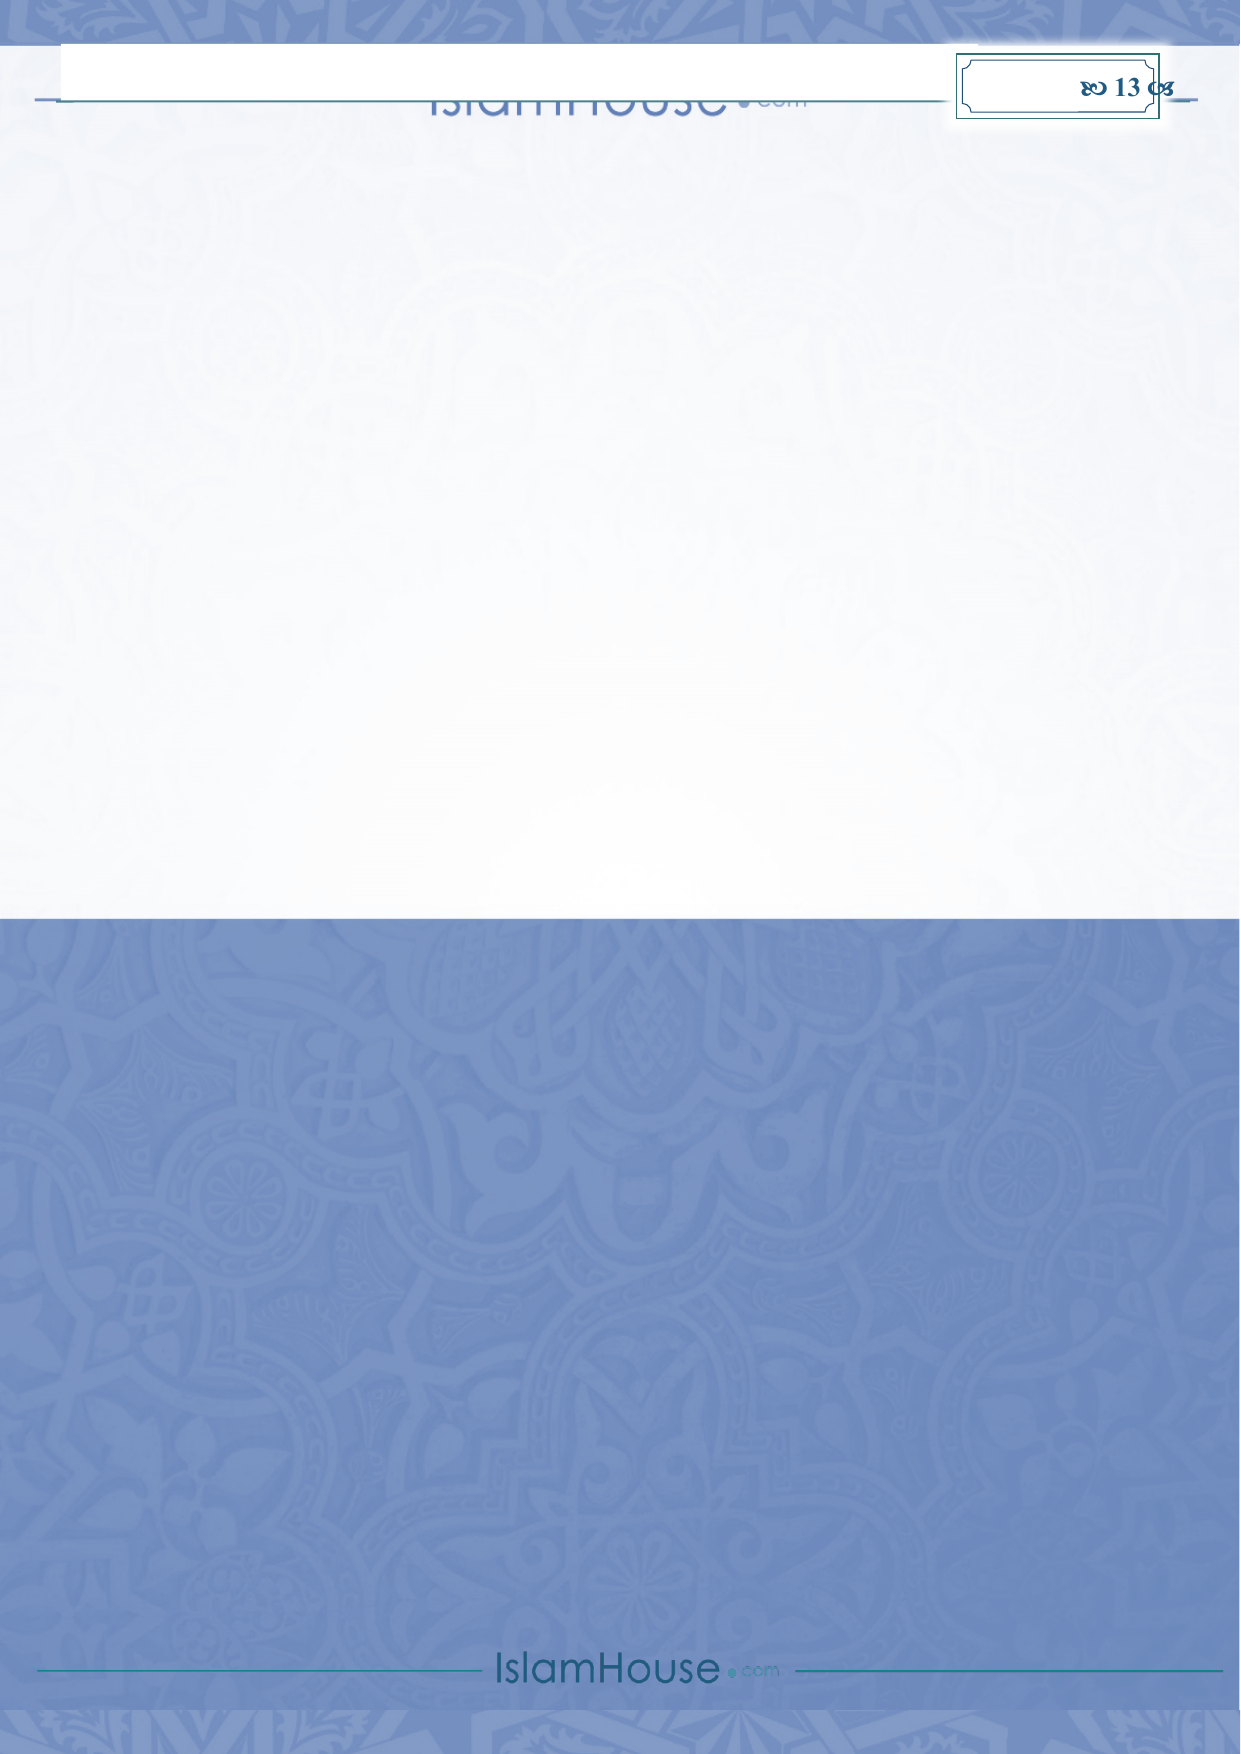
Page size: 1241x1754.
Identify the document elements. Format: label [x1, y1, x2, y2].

picture [28, 1645, 483, 1691]
picture [487, 1646, 1224, 1691]
